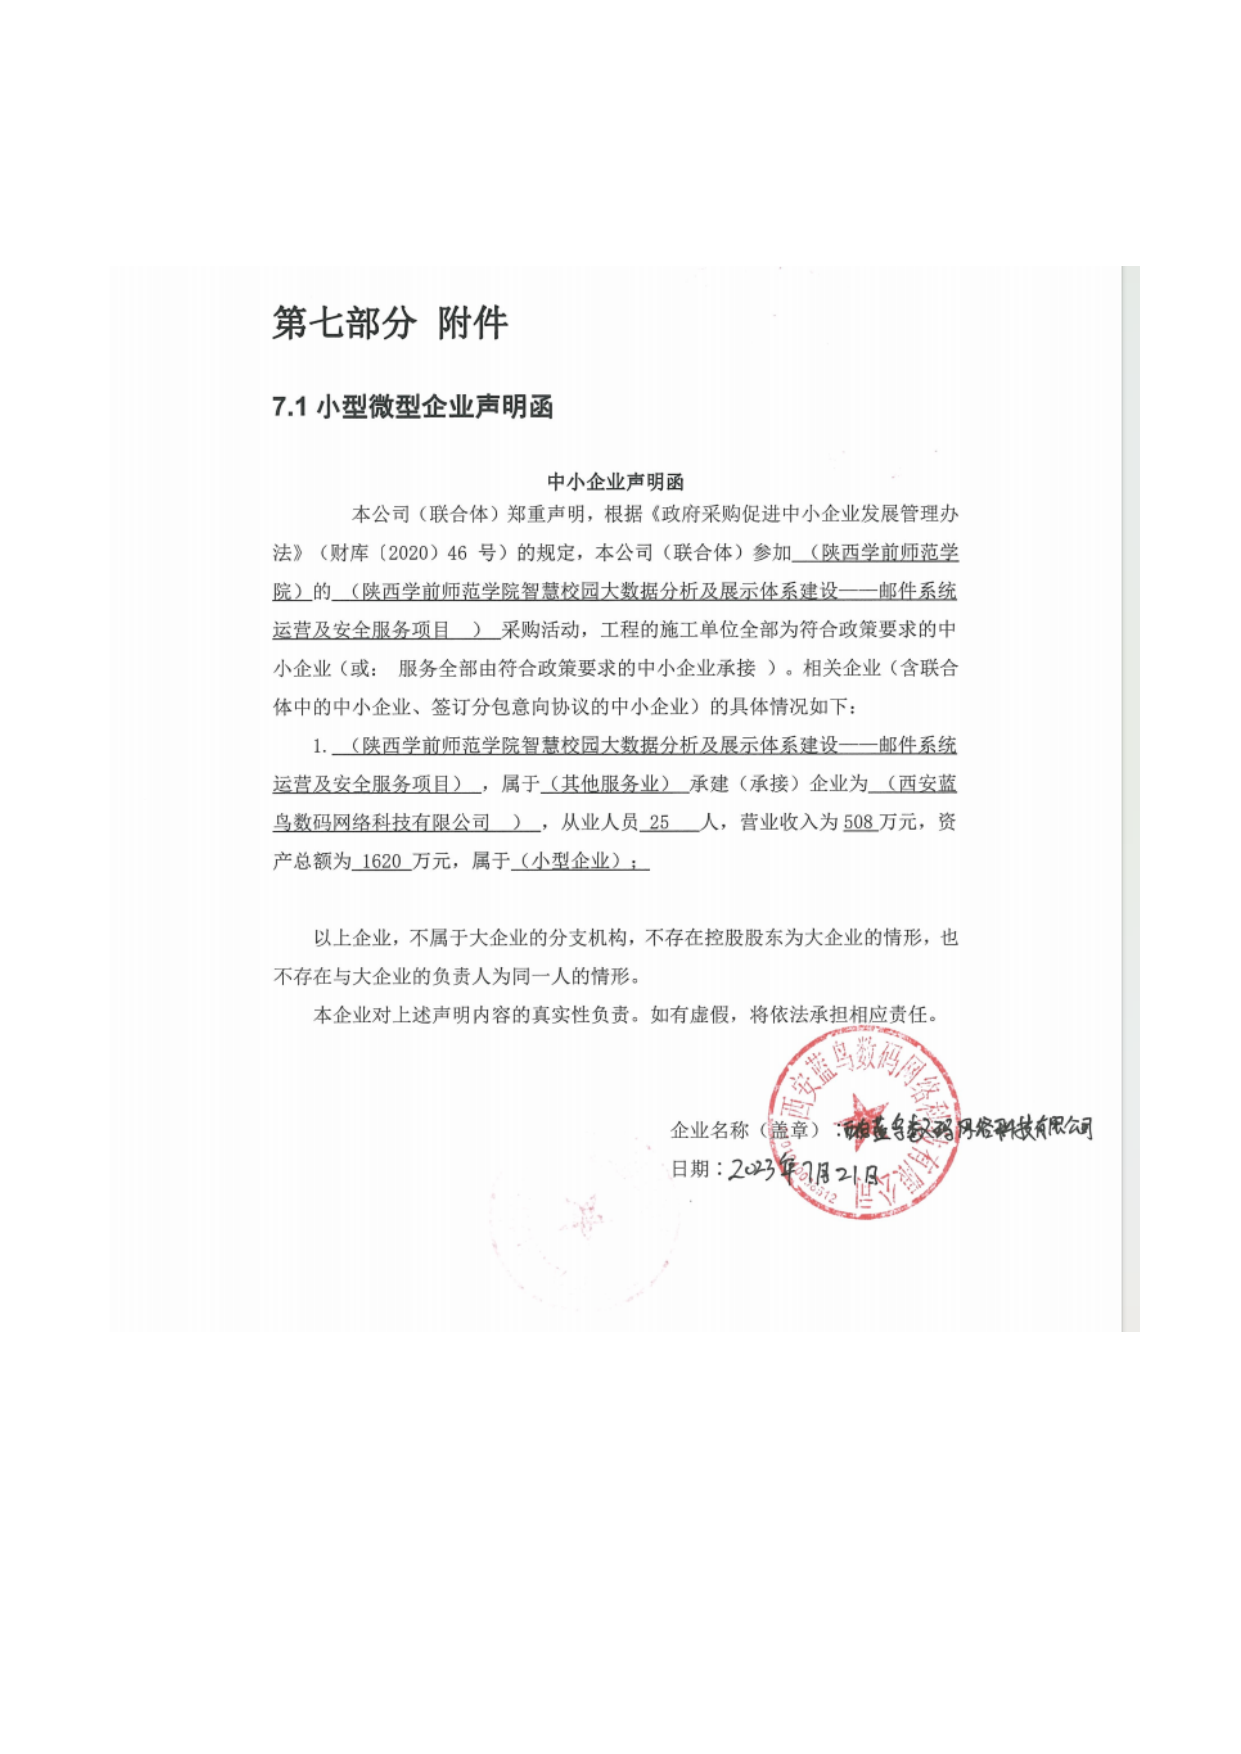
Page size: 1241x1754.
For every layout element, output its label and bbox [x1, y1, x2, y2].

picture [109, 266, 1140, 1332]
